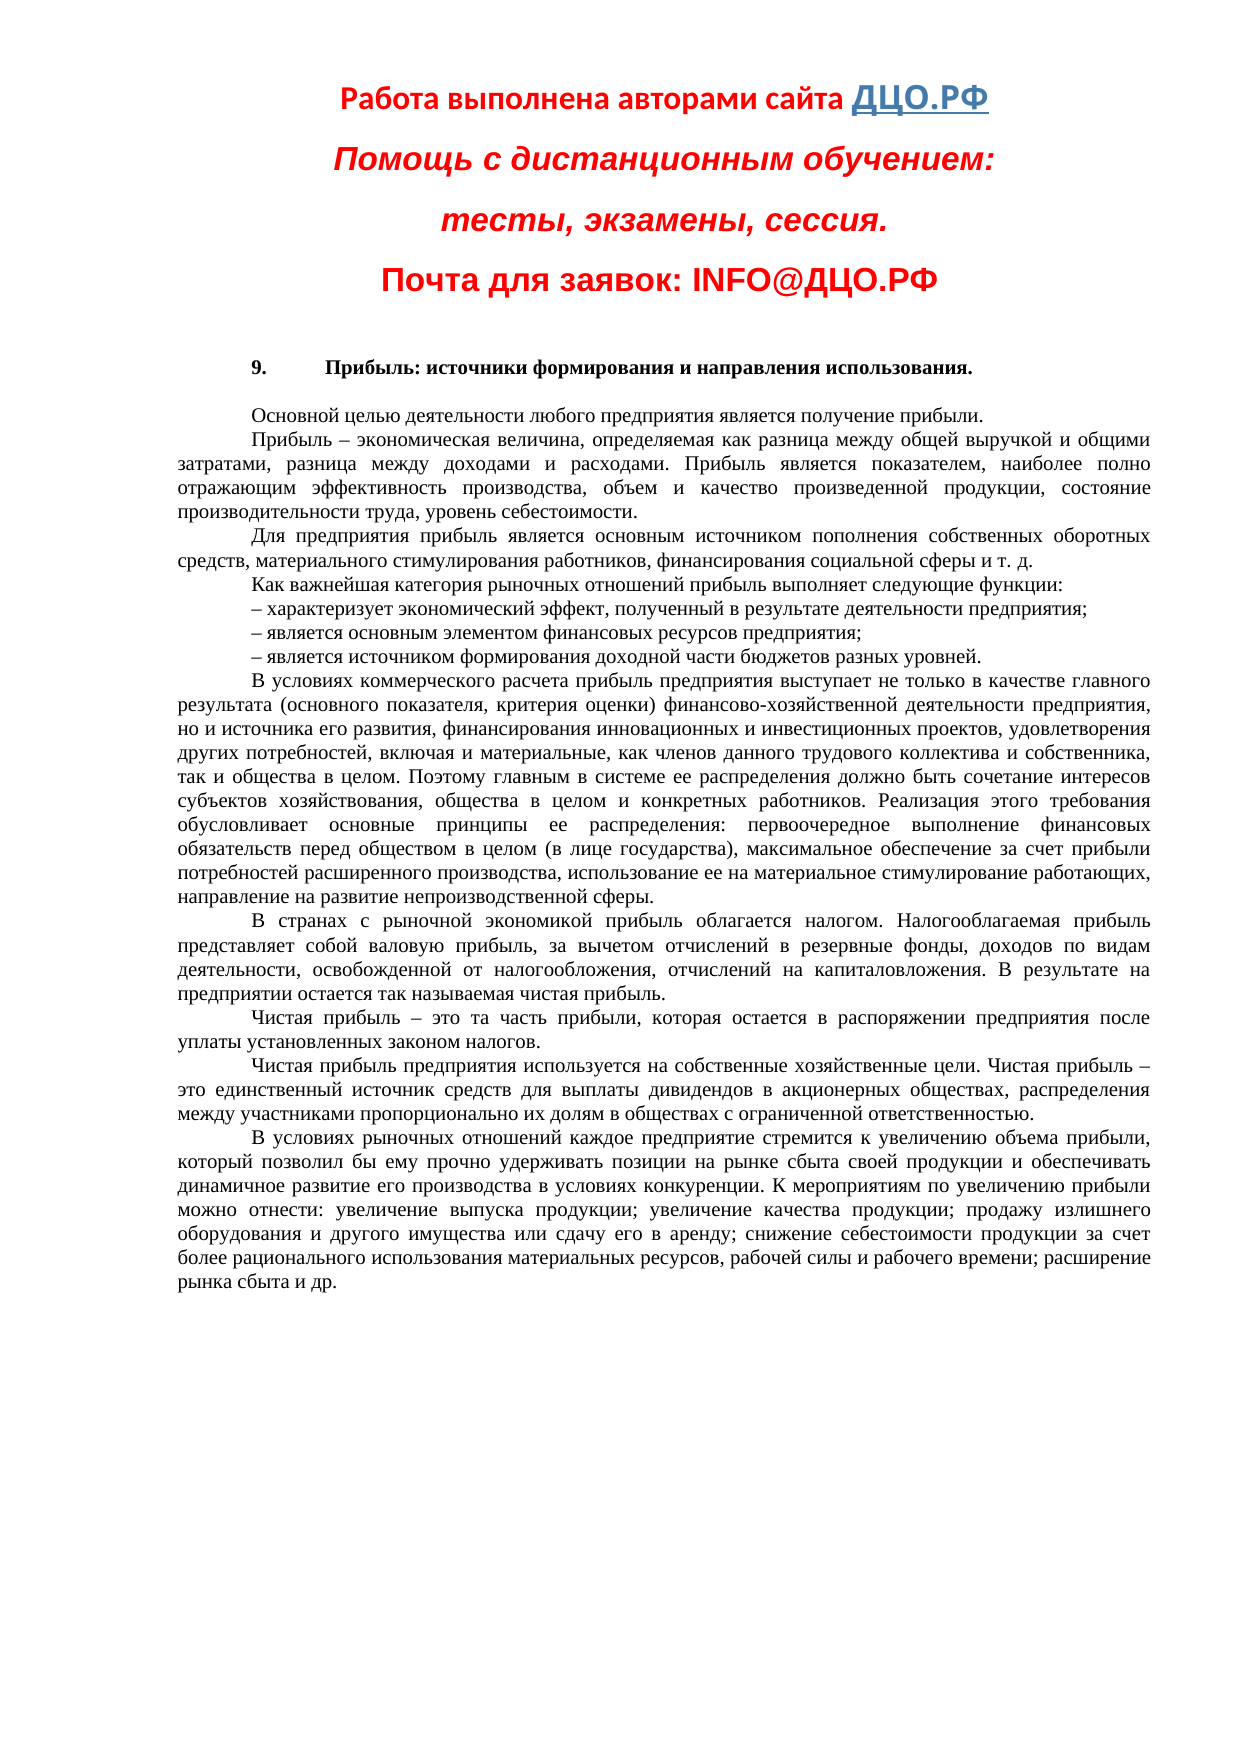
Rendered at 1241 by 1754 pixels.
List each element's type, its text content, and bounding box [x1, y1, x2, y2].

list Прибыль: источники формирования и направления использования. [177, 355, 1152, 379]
text В условиях рыночных отношений каждое предприятие стремится к увеличению объема прибыли, который позволил бы ему прочно удерживать позиции на рынке сбыта своей продукции и обеспечивать динамичное развитие его производства в условиях конкуренции. К мероприятиям по увеличению прибыли можно отнести: увеличение выпуска продукции; увеличение качества продукции; продажу излишнего оборудования и другого имущества или сдачу его в аренду; снижение себестоимости продукции за счет более рационального использования материальных ресурсов, рабочей силы и рабочего времени; расширение рынка сбыта и др. [177, 1125, 1152, 1293]
text В условиях коммерческого расчета прибыль предприятия выступает не только в качестве главного результата (основного показателя, критерия оценки) финансово-хозяйственной деятельности предприятия, но и источника его развития, финансирования инновационных и инвестиционных проектов, удовлетворения других потребностей, включая и материальные, как членов данного трудового коллектива и собственника, так и общества в целом. Поэтому главным в системе ее распределения должно быть сочетание интересов субъектов хозяйствования, общества в целом и конкретных работников. Реализация этого требования обусловливает основные принципы ее распределения: первоочередное выполнение финансовых обязательств перед обществом в целом (в лице государства), максимальное обеспечение за счет прибыли потребностей расширенного производства, использование ее на материальное стимулирование работающих, направление на развитие непроизводственной сферы. [177, 668, 1152, 908]
text – является источником формирования доходной части бюджетов разных уровней. [177, 644, 1152, 668]
text Основной целью деятельности любого предприятия является получение прибыли. [177, 403, 1152, 427]
text Чистая прибыль предприятия используется на собственные хозяйственные цели. Чистая прибыль – это единственный источник средств для выплаты дивидендов в акционерных обществах, распределения между участниками пропорционально их долям в обществах с ограниченной ответственностью. [177, 1053, 1152, 1125]
text Чистая прибыль – это та часть прибыли, которая остается в распоряжении предприятия после уплаты установленных законом налогов. [177, 1005, 1152, 1053]
text Прибыль – экономическая величина, определяемая как разница между общей выручкой и общими затратами, разница между доходами и расходами. Прибыль является показателем, наиболее полно отражающим эффективность производства, объем и качество произведенной продукции, состояние производительности труда, уровень себестоимости. [177, 427, 1152, 523]
text Для предприятия прибыль является основным источником пополнения собственных оборотных средств, материального стимулирования работников, финансирования социальной сферы и т. д. [177, 523, 1152, 572]
text Как важнейшая категория рыночных отношений прибыль выполняет следующие функции: [177, 572, 1152, 596]
text В странах с рыночной экономикой прибыль облагается налогом. Налогооблагаемая прибыль представляет собой валовую прибыль, за вычетом отчислений в резервные фонды, доходов по видам деятельности, освобожденной от налогообложения, отчислений на капиталовложения. В результате на предприятии остается так называемая чистая прибыль. [177, 908, 1152, 1005]
text – является основным элементом финансовых ресурсов предприятия; [177, 620, 1152, 644]
text – характеризует экономический эффект, полученный в результате деятельности предприятия; [177, 596, 1152, 620]
